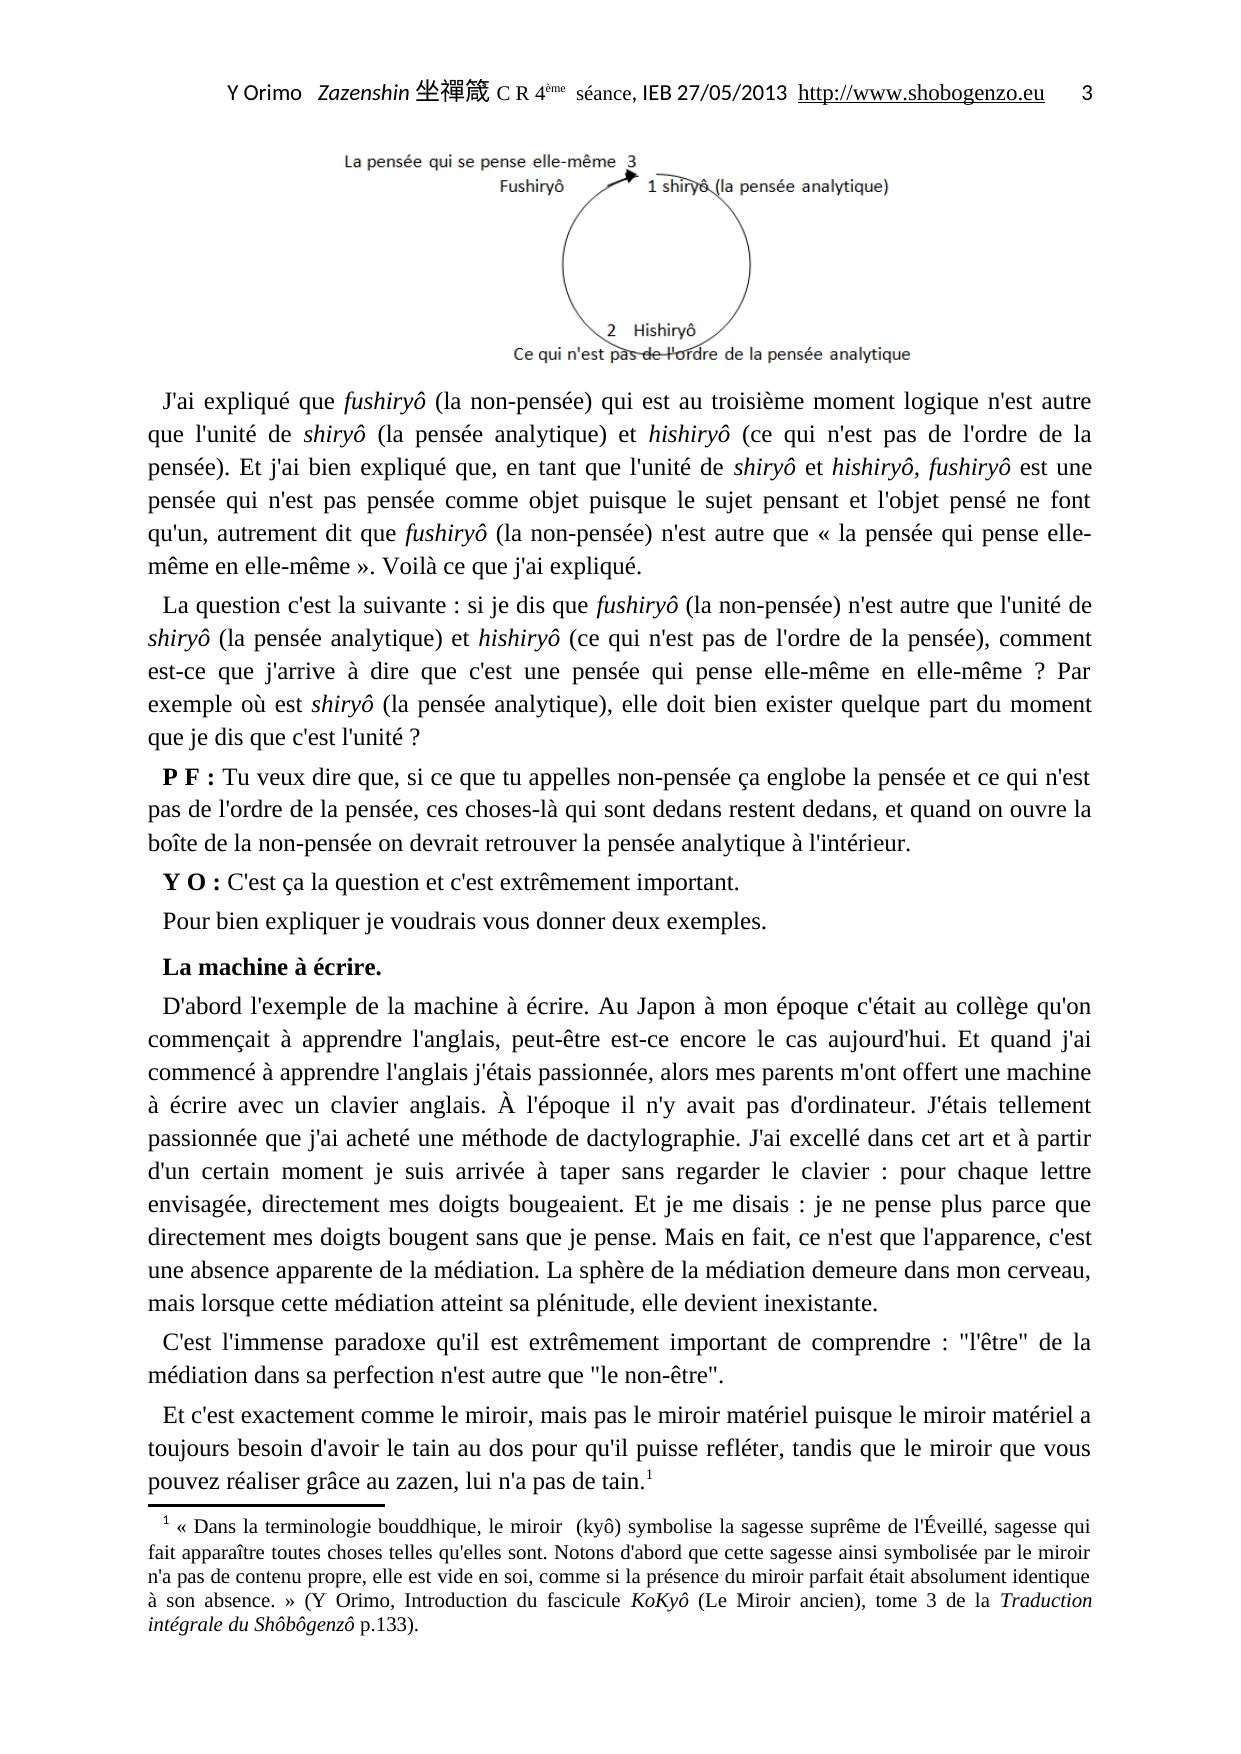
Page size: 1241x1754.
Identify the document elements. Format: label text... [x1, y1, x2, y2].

text C'est l'immense paradoxe qu'il est extrêmement important de comprendre : "l'être" de la médiation dans sa perfection n'est autre que "le non-être". [148, 1327, 1093, 1389]
text P F : Tu veux dire que, si ce que tu appelles non-pensée ça englobe la pensée et ce qui n'est pas de l'ordre de la pensée, ces choses-là qui sont dedans restent dedans, et quand on ouvre la boîte de la non-pensée on devrait retrouver la pensée analytique à l'intérieur. [148, 762, 1093, 856]
text D'abord l'exemple de la machine à écrire. Au Japon à mon époque c'était au collège qu'on commençait à apprendre l'anglais, peut-être est-ce encore le cas aujourd'hui. Et quand j'ai commencé à apprendre l'anglais j'étais passionnée, alors mes parents m'ont offert une machine à écrire avec un clavier anglais. À l'époque il n'y avait pas d'ordinateur. J'étais tellement passionnée que j'ai acheté une méthode de dactylographie. J'ai excellé dans cet art et à partir d'un certain moment je suis arrivée à taper sans regarder le clavier : pour chaque lettre envisagée, directement mes doigts bougeaient. Et je me disais : je ne pense plus parce que directement mes doigts bougent sans que je pense. Mais en fait, ce n'est que l'apparence, c'est une absence apparente de la médiation. La sphère de la médiation demeure dans mon cerveau, mais lorsque cette médiation atteint sa plénitude, elle devient inexistante. [148, 991, 1093, 1317]
picture [327, 135, 928, 376]
text La machine à écrire. [148, 952, 1093, 980]
text J'ai expliqué que fushiryô (la non-pensée) qui est au troisième moment logique n'est autre que l'unité de shiryô (la pensée analytique) et hishiryô (ce qui n'est pas de l'ordre de la pensée). Et j'ai bien expliqué que, en tant que l'unité de shiryô et hishiryô, fushiryô est une pensée qui n'est pas pensée comme objet puisque le sujet pensant et l'objet pensé ne font qu'un, autrement dit que fushiryô (la non-pensée) n'est autre que « la pensée qui pense elle-même en elle-même ». Voilà ce que j'ai expliqué. [148, 386, 1093, 580]
text La question c'est la suivante : si je dis que fushiryô (la non-pensée) n'est autre que l'unité de shiryô (la pensée analytique) et hishiryô (ce qui n'est pas de l'ordre de la pensée), comment est-ce que j'arrive à dire que c'est une pensée qui pense elle-même en elle-même ? Par exemple où est shiryô (la pensée analytique), elle doit bien exister quelque part du moment que je dis que c'est l'unité ? [148, 590, 1093, 751]
text Pour bien expliquer je voudrais vous donner deux exemples. [148, 906, 1093, 935]
text Et c'est exactement comme le miroir, mais pas le miroir matériel puisque le miroir matériel a toujours besoin d'avoir le tain au dos pour qu'il puisse refléter, tandis que le miroir que vous pouvez réaliser grâce au zazen, lui n'a pas de tain. [148, 1400, 1093, 1494]
text Y O : C'est ça la question et c'est extrêmement important. [148, 867, 1093, 896]
